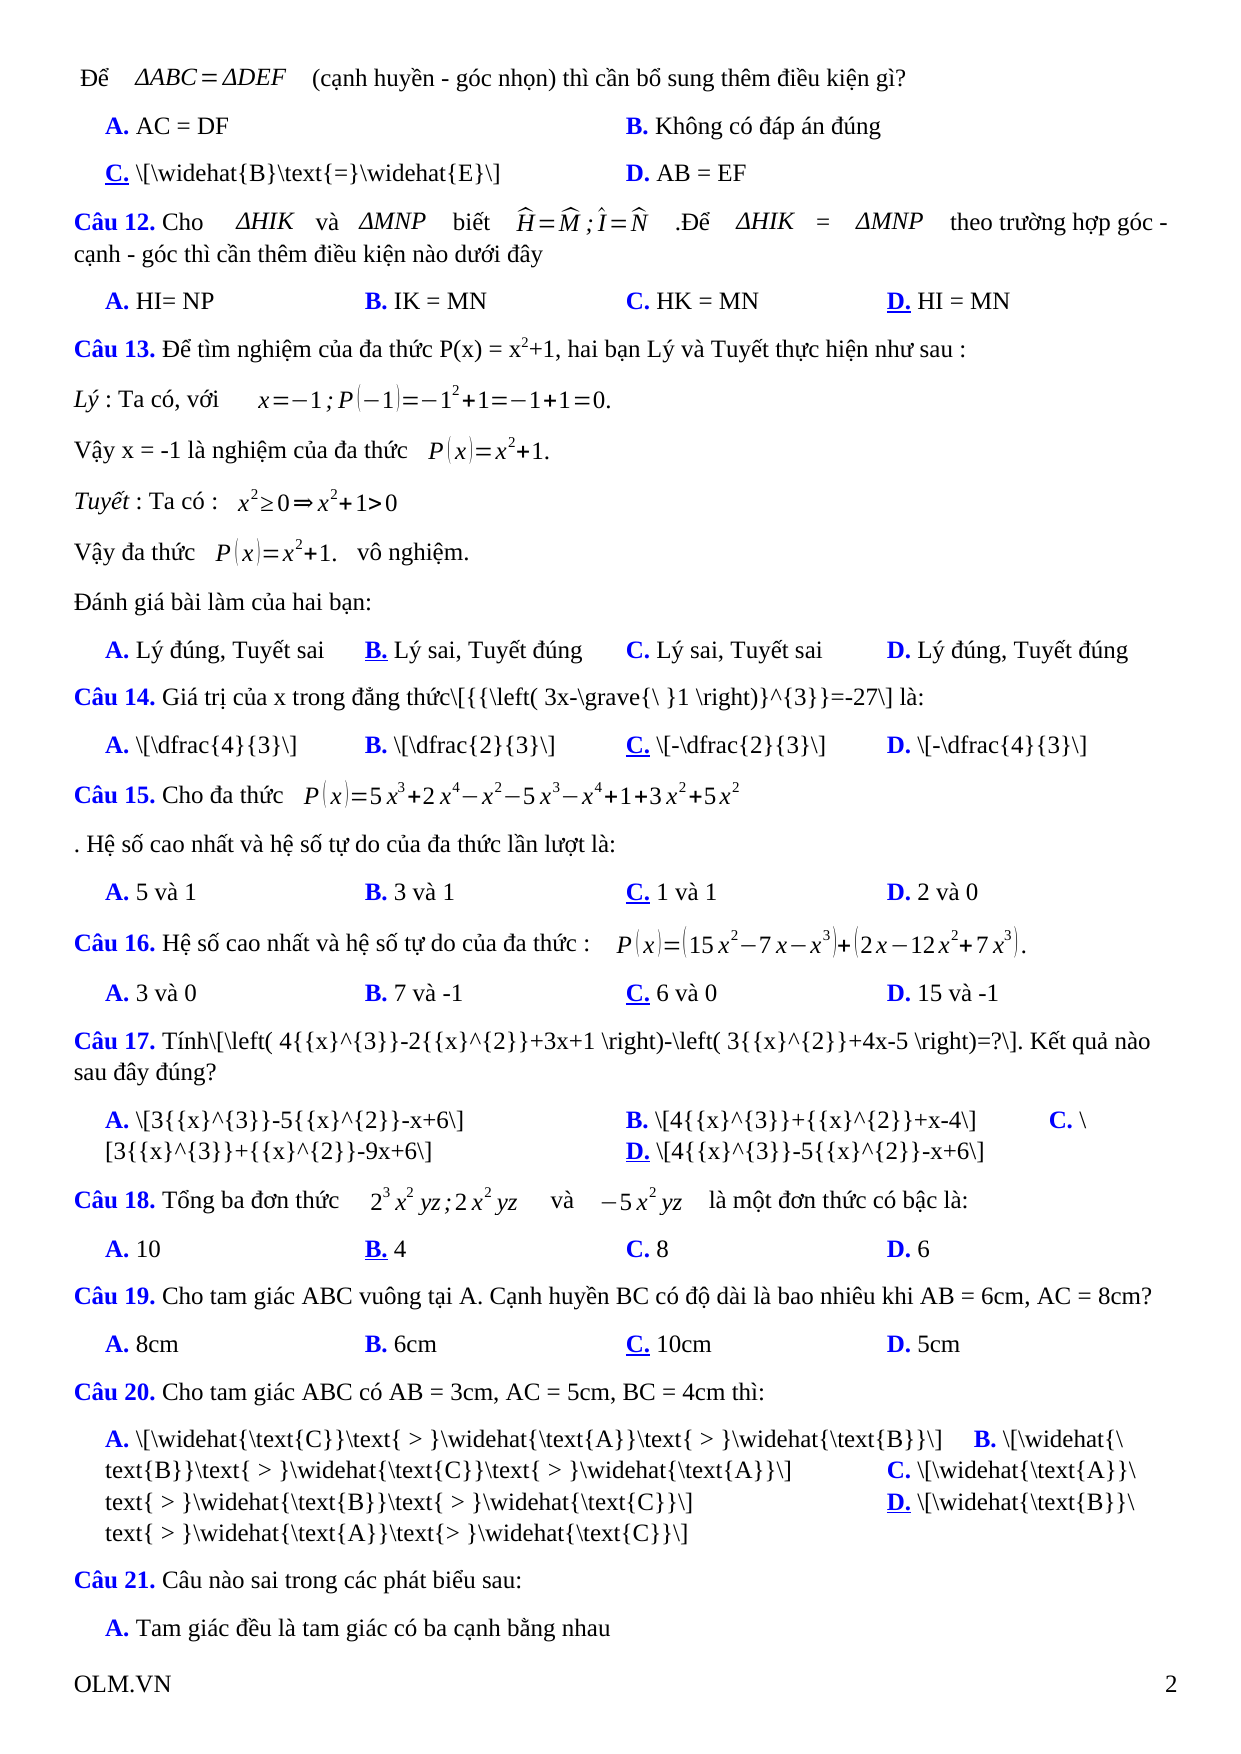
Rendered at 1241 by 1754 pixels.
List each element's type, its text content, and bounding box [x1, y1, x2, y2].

text A. Lý đúng, Tuyết sai B. Lý sai, Tuyết đúng C. Lý sai, Tuyết sai D. Lý đúng, Tuyết đúng [105, 635, 1177, 663]
text C. \[\widehat{B}\text{=}\widehat{E}\] D. AB = EF [105, 158, 1177, 187]
text Lý : Ta có, với [73, 382, 1177, 414]
text Câu 18. Tổng ba đơn thức và là một đơn thức có bậc là: [73, 1184, 1177, 1215]
text Câu 17. Tính\[\left( 4{{x}^{3}}-2{{x}^{2}}+3x+1 \right)-\left( 3{{x}^{2}}+4x-5 \right)=?\]. Kết quả nào sau đây đúng? [73, 1026, 1177, 1086]
text A. 5 và 1 B. 3 và 1 C. 1 và 1 D. 2 và 0 [105, 877, 1177, 906]
text A. \[\dfrac{4}{3}\] B. \[\dfrac{2}{3}\] C. \[-\dfrac{2}{3}\] D. \[-\dfrac{4}{3}\] [105, 730, 1177, 759]
text Câu 12. Cho và biết .Để = theo trường hợp góc - cạnh - góc thì cần thêm điều kiện nào dưới đây [73, 206, 1177, 267]
text A. \[\widehat{\text{C}}\text{ > }\widehat{\text{A}}\text{ > }\widehat{\text{B}}\] B. \[\widehat{\text{B}}\text{ > }\widehat{\text{C}}\text{ > }\widehat{\text{A}}\] C. \[\widehat{\text{A}}\text{ > }\widehat{\text{B}}\text{ > }\widehat{\text{C}}\] D. \[\widehat{\text{B}}\text{ > }\widehat{\text{A}}\text{> }\widehat{\text{C}}\] [105, 1424, 1177, 1546]
text Câu 19. Cho tam giác ABC vuông tại A. Cạnh huyền BC có độ dài là bao nhiêu khi AB = 6cm, AC = 8cm? [73, 1281, 1177, 1310]
text . Hệ số cao nhất và hệ số tự do của đa thức lần lượt là: [73, 829, 1177, 858]
text A. 8cm B. 6cm C. 10cm D. 5cm [105, 1329, 1177, 1358]
text Đánh giá bài làm của hai bạn: [73, 587, 1177, 616]
text A. 3 và 0 B. 7 và -1 C. 6 và 0 D. 15 và -1 [105, 978, 1177, 1007]
text Vậy x = -1 là nghiệm của đa thức [73, 433, 1177, 466]
text Câu 21. Câu nào sai trong các phát biểu sau: [73, 1565, 1177, 1594]
text A. 10 B. 4 C. 8 D. 6 [105, 1234, 1177, 1262]
text Câu 13. Để tìm nghiệm của đa thức P(x) = x2+1, hai bạn Lý và Tuyết thực hiện như sau : [73, 334, 1177, 363]
text Câu 20. Cho tam giác ABC có AB = 3cm, AC = 5cm, BC = 4cm thì: [73, 1377, 1177, 1406]
text Để (cạnh huyền - góc nhọn) thì cần bổ sung thêm điều kiện gì? [73, 63, 1177, 92]
text Câu 16. Hệ số cao nhất và hệ số tự do của đa thức : [73, 925, 1177, 959]
text A. \[3{{x}^{3}}-5{{x}^{2}}-x+6\] B. \[4{{x}^{3}}+{{x}^{2}}+x-4\] C. \[3{{x}^{3}}+{{x}^{2}}-9x+6\] D. \[4{{x}^{3}}-5{{x}^{2}}-x+6\] [105, 1105, 1177, 1165]
text Câu 15. Cho đa thức [73, 778, 1177, 811]
text Tuyết : Ta có : [73, 485, 1177, 516]
text Câu 14. Giá trị của x trong đẳng thức\[{{\left( 3x-\grave{\ }1 \right)}^{3}}=-27\] là: [73, 682, 1177, 711]
text A. HI= NP B. IK = MN C. HK = MN D. HI = MN [105, 286, 1177, 315]
text A. AC = DF B. Không có đáp án đúng [105, 111, 1177, 139]
text A. Tam giác đều là tam giác có ba cạnh bằng nhau [105, 1613, 1177, 1642]
text Vậy đa thức vô nghiệm. [73, 535, 1177, 568]
